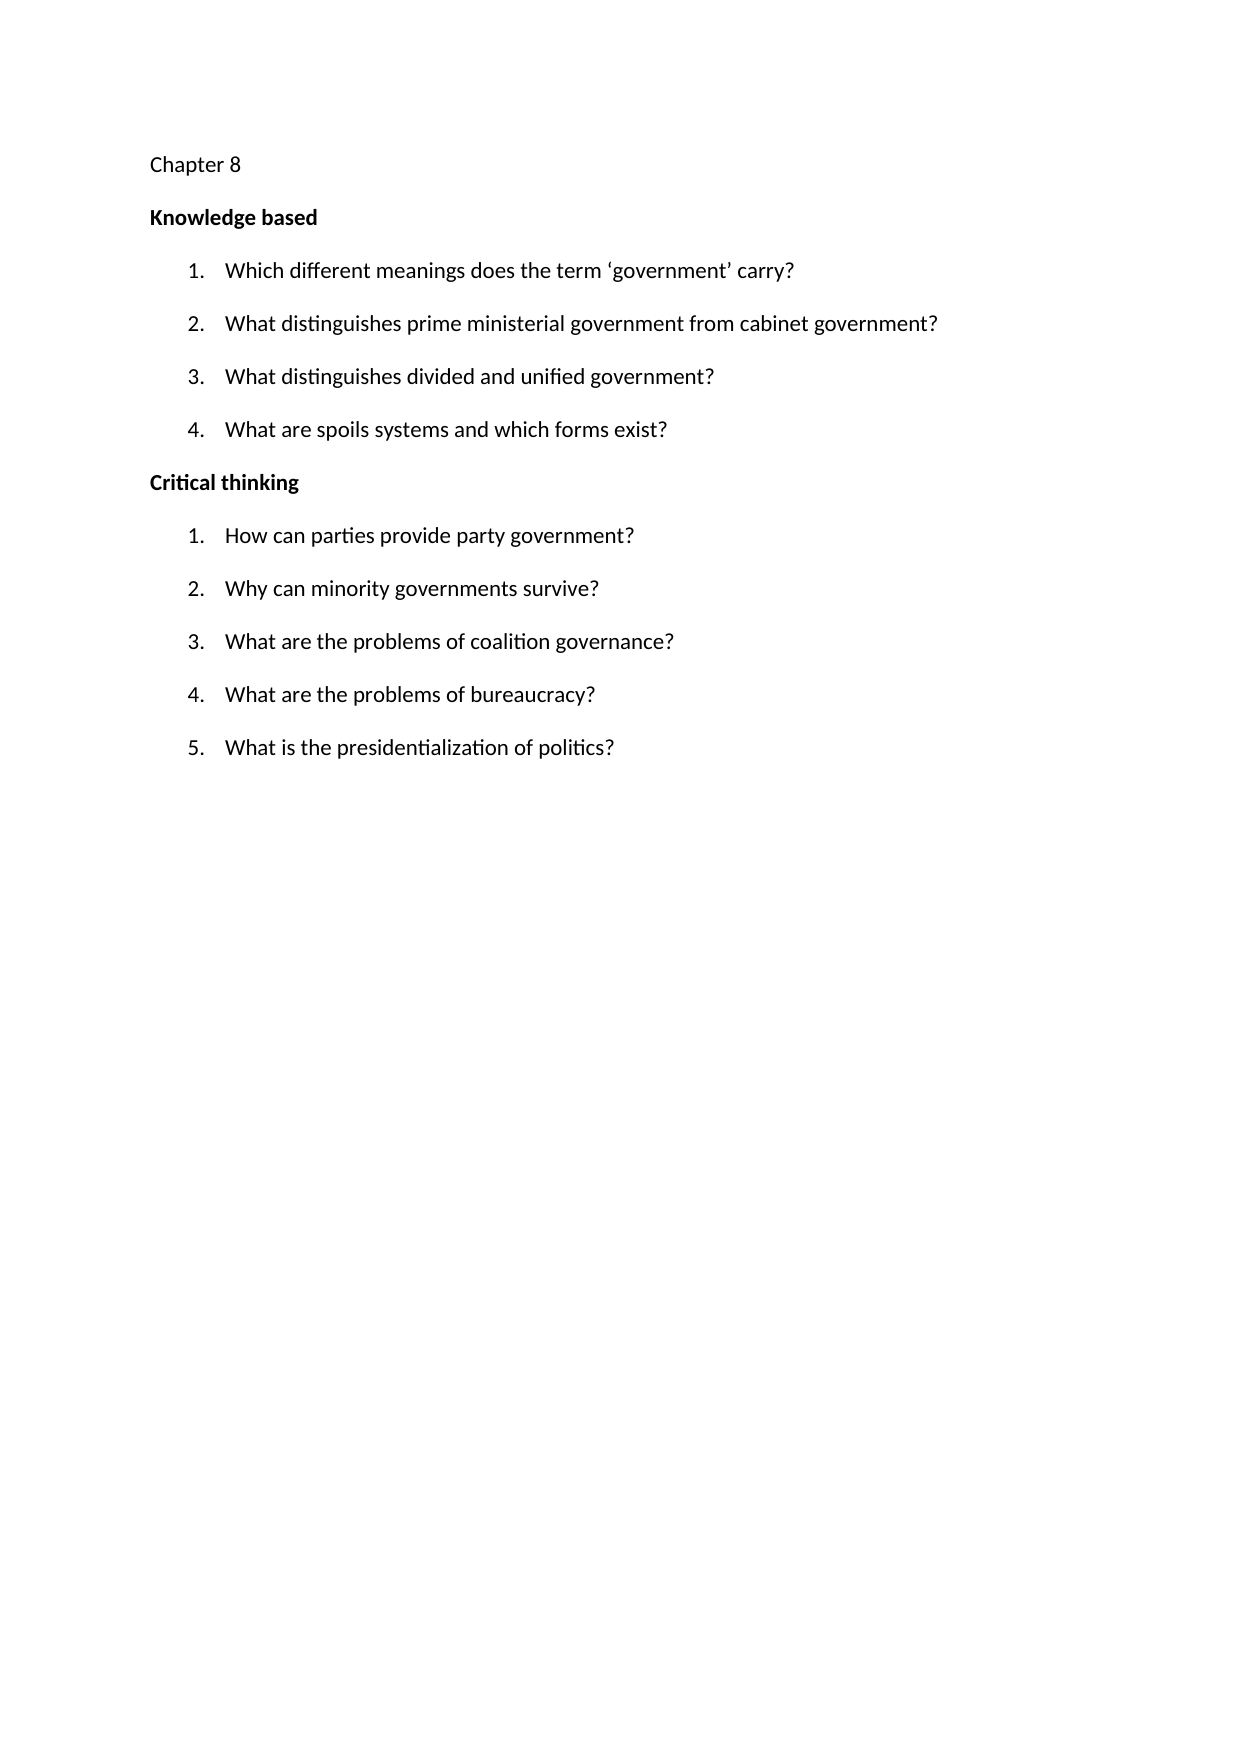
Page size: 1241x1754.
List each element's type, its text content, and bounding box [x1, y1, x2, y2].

list How can parties provide party government? [187, 521, 1090, 549]
list What is the presidentialization of politics? [187, 733, 1090, 761]
list What distinguishes divided and unified government? [187, 362, 1090, 390]
text Critical thinking [150, 468, 1090, 496]
list Which different meanings does the term ‘government’ carry? [187, 256, 1090, 284]
text Chapter 8 [150, 150, 1090, 178]
list What are spoils systems and which forms exist? [187, 415, 1090, 443]
list Why can minority governments survive? [187, 574, 1090, 602]
list What are the problems of bureaucracy? [187, 680, 1090, 708]
list What are the problems of coalition governance? [187, 627, 1090, 655]
list What distinguishes prime ministerial government from cabinet government? [187, 309, 1090, 337]
text Knowledge based [150, 203, 1090, 231]
